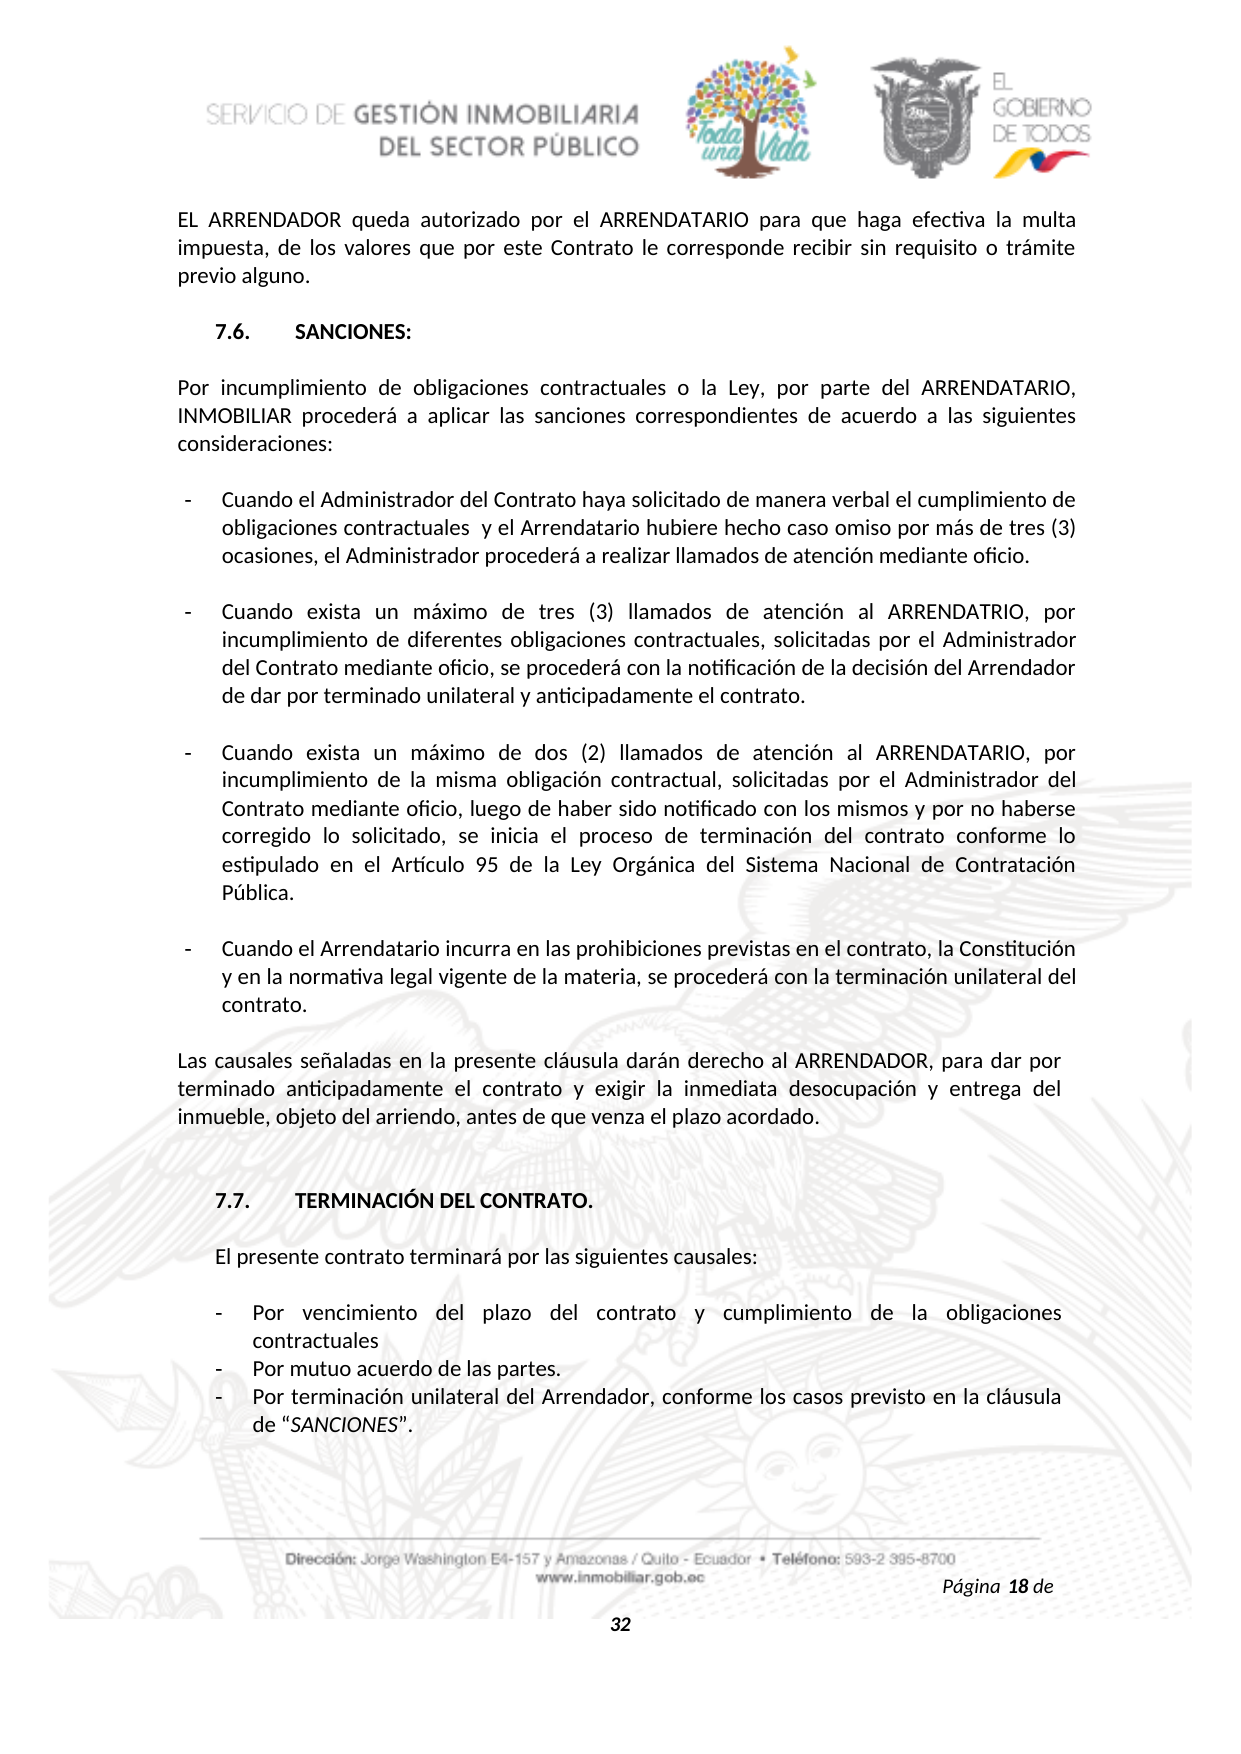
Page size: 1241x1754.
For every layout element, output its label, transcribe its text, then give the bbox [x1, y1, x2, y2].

list Cuando exista un máximo de tres (3) llamados de atención al ARRENDATRIO, por incumplimiento de diferentes obligaciones contractuales, solicitadas por el Administrador del Contrato mediante oficio, se procederá con la notificación de la decisión del Arrendador de dar por terminado unilateral y anticipadamente el contrato. [184, 597, 1078, 709]
text EL ARRENDADOR queda autorizado por el ARRENDATARIO para que haga efectiva la multa impuesta, de los valores que por este Contrato le corresponde recibir sin requisito o trámite previo alguno. [177, 205, 1078, 289]
list Cuando exista un máximo de dos (2) llamados de atención al ARRENDATARIO, por incumplimiento de la misma obligación contractual, solicitadas por el Administrador del Contrato mediante oficio, luego de haber sido notificado con los mismos y por no haberse corregido lo solicitado, se inicia el proceso de terminación del contrato conforme lo estipulado en el Artículo 95 de la Ley Orgánica del Sistema Nacional de Contratación Pública. [184, 738, 1078, 906]
list Cuando el Arrendatario incurra en las prohibiciones previstas en el contrato, la Constitución y en la normativa legal vigente de la materia, se procederá con la terminación unilateral del contrato. [184, 934, 1078, 1018]
list Por terminación unilateral del Arrendador, conforme los casos previsto en la cláusula de “SANCIONES”. [215, 1382, 1063, 1438]
list Por vencimiento del plazo del contrato y cumplimiento de la obligaciones contractuales [215, 1298, 1063, 1354]
list SANCIONES: [215, 317, 1078, 345]
text Las causales señaladas en la presente cláusula darán derecho al ARRENDADOR, para dar por terminado anticipadamente el contrato y exigir la inmediata desocupación y entrega del inmueble, objeto del arriendo, antes de que venza el plazo acordado. [177, 1046, 1063, 1130]
picture [48, 0, 1192, 1619]
list Por mutuo acuerdo de las partes. [215, 1354, 1063, 1382]
list Cuando el Administrador del Contrato haya solicitado de manera verbal el cumplimiento de obligaciones contractuales y el Arrendatario hubiere hecho caso omiso por más de tres (3) ocasiones, el Administrador procederá a realizar llamados de atención mediante oficio. [184, 485, 1078, 569]
list TERMINACIÓN DEL CONTRATO. [215, 1186, 1063, 1214]
text Por incumplimiento de obligaciones contractuales o la Ley, por parte del ARRENDATARIO, INMOBILIAR procederá a aplicar las sanciones correspondientes de acuerdo a las siguientes consideraciones: [177, 373, 1078, 457]
list El presente contrato terminará por las siguientes causales: [215, 1242, 1063, 1270]
